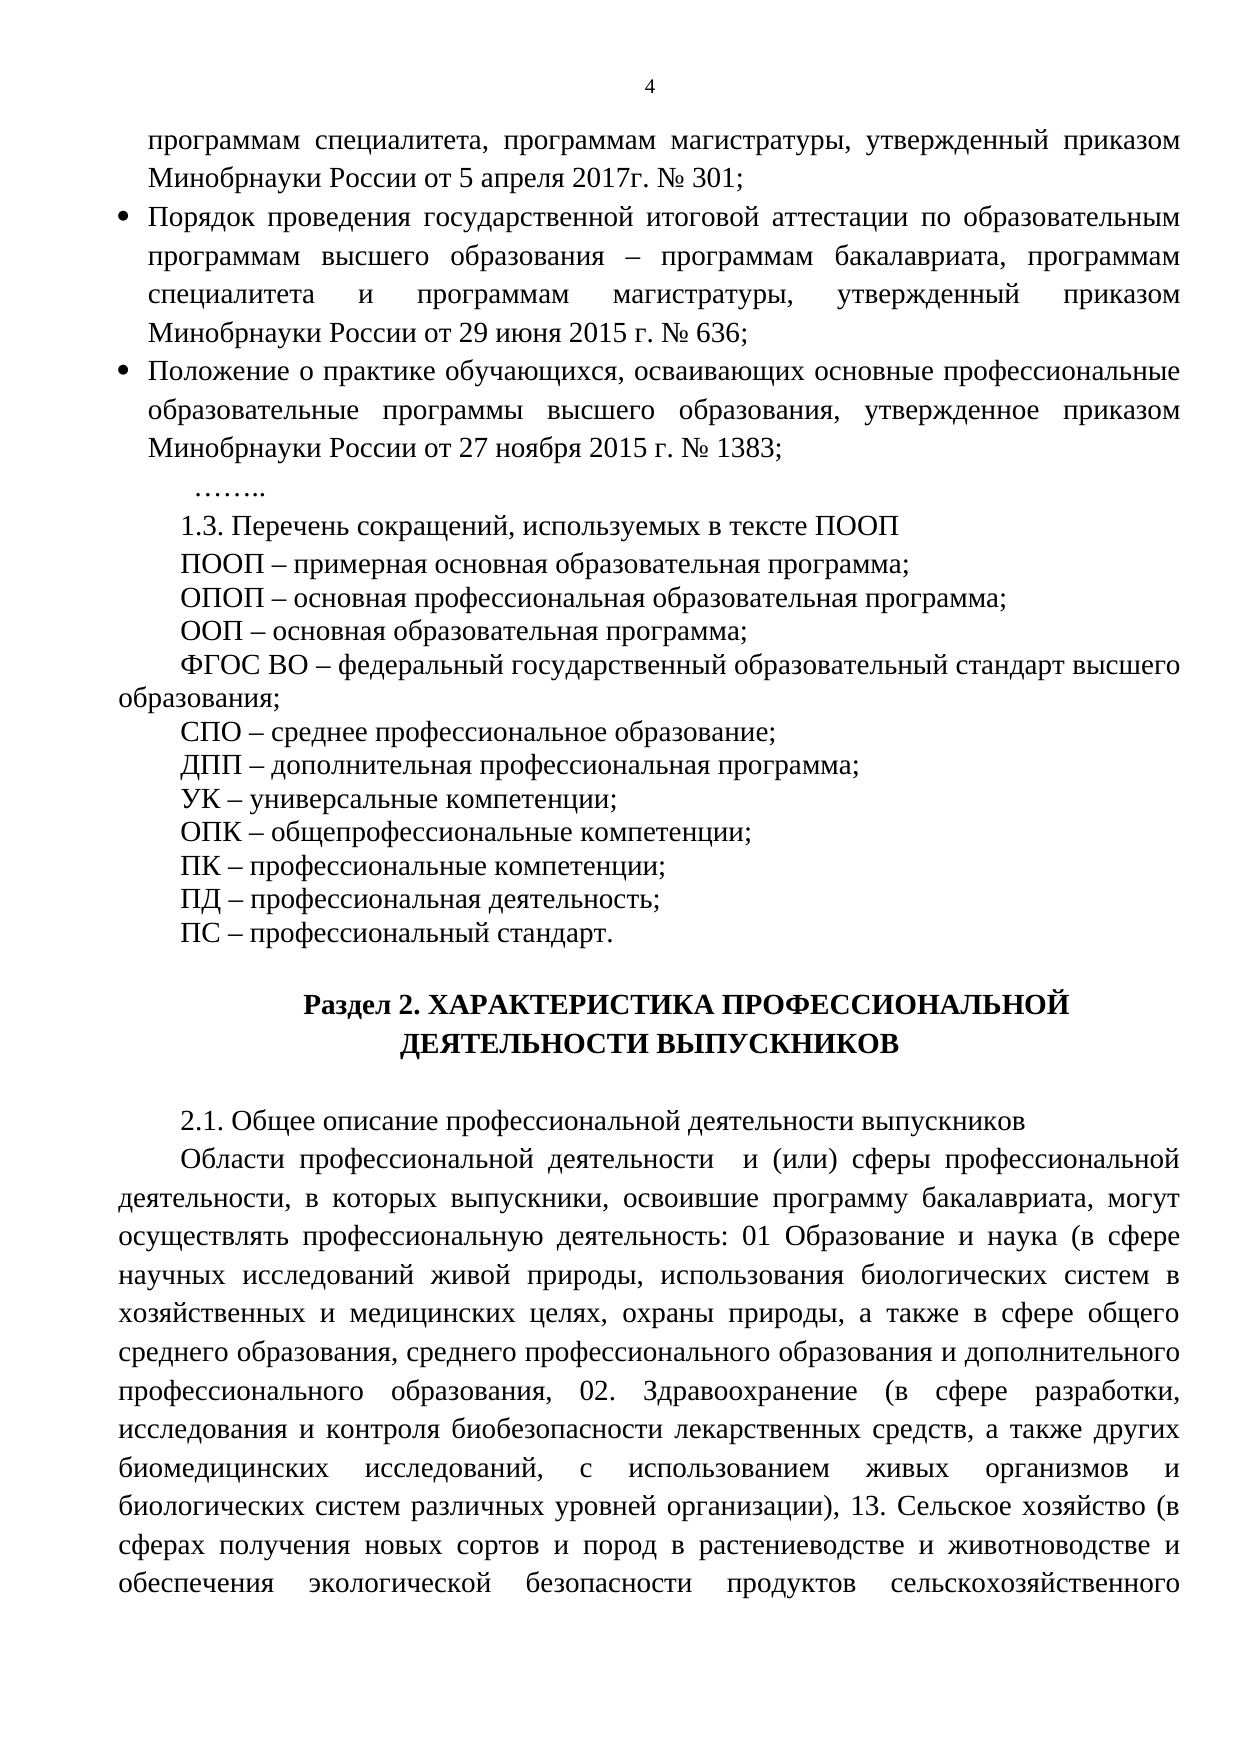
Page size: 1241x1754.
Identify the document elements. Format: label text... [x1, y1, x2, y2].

text ПС – профессиональный стандарт. [118, 915, 1181, 949]
text ДПП – дополнительная профессиональная программа; [118, 747, 1181, 781]
text 2.1. Общее описание профессиональной деятельности выпускников [118, 1103, 1181, 1136]
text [118, 1141, 1181, 1599]
text …….. [193, 469, 1181, 503]
text ПООП – примерная основная образовательная программа; [118, 546, 1181, 580]
text ООП – основная образовательная программа; [118, 613, 1181, 647]
text ПК – профессиональные компетенции; [118, 848, 1181, 882]
text Раздел 2. ХАРАКТЕРИСТИКА ПРОФЕССИОНАЛЬНОЙ ДЕЯТЕЛЬНОСТИ ВЫПУСКНИКОВ [118, 987, 1181, 1059]
text ОПОП – основная профессиональная образовательная программа; [118, 580, 1181, 613]
list Положение о практике обучающихся, осваивающих основные профессиональные образовательные программы высшего образования, утвержденное приказом Минобрнауки России от 27 ноября 2015 г. № 1383; [118, 353, 1181, 464]
text ПД – профессиональная деятельность; [118, 882, 1181, 915]
text УК – универсальные компетенции; [118, 781, 1181, 814]
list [118, 122, 1181, 194]
text ФГОС ВО – федеральный государственный образовательный стандарт высшего образования; [118, 647, 1181, 714]
list Порядок проведения государственной итоговой аттестации по образовательным программам высшего образования – программам бакалавриата, программам специалитета и программам магистратуры, утвержденный приказом Минобрнауки России от 29 июня 2015 г. № 636; [118, 199, 1181, 348]
text СПО – среднее профессиональное образование; [118, 714, 1181, 747]
text ОПК – общепрофессиональные компетенции; [118, 814, 1181, 848]
text 1.3. Перечень сокращений, используемых в тексте ПООП [118, 508, 1181, 541]
